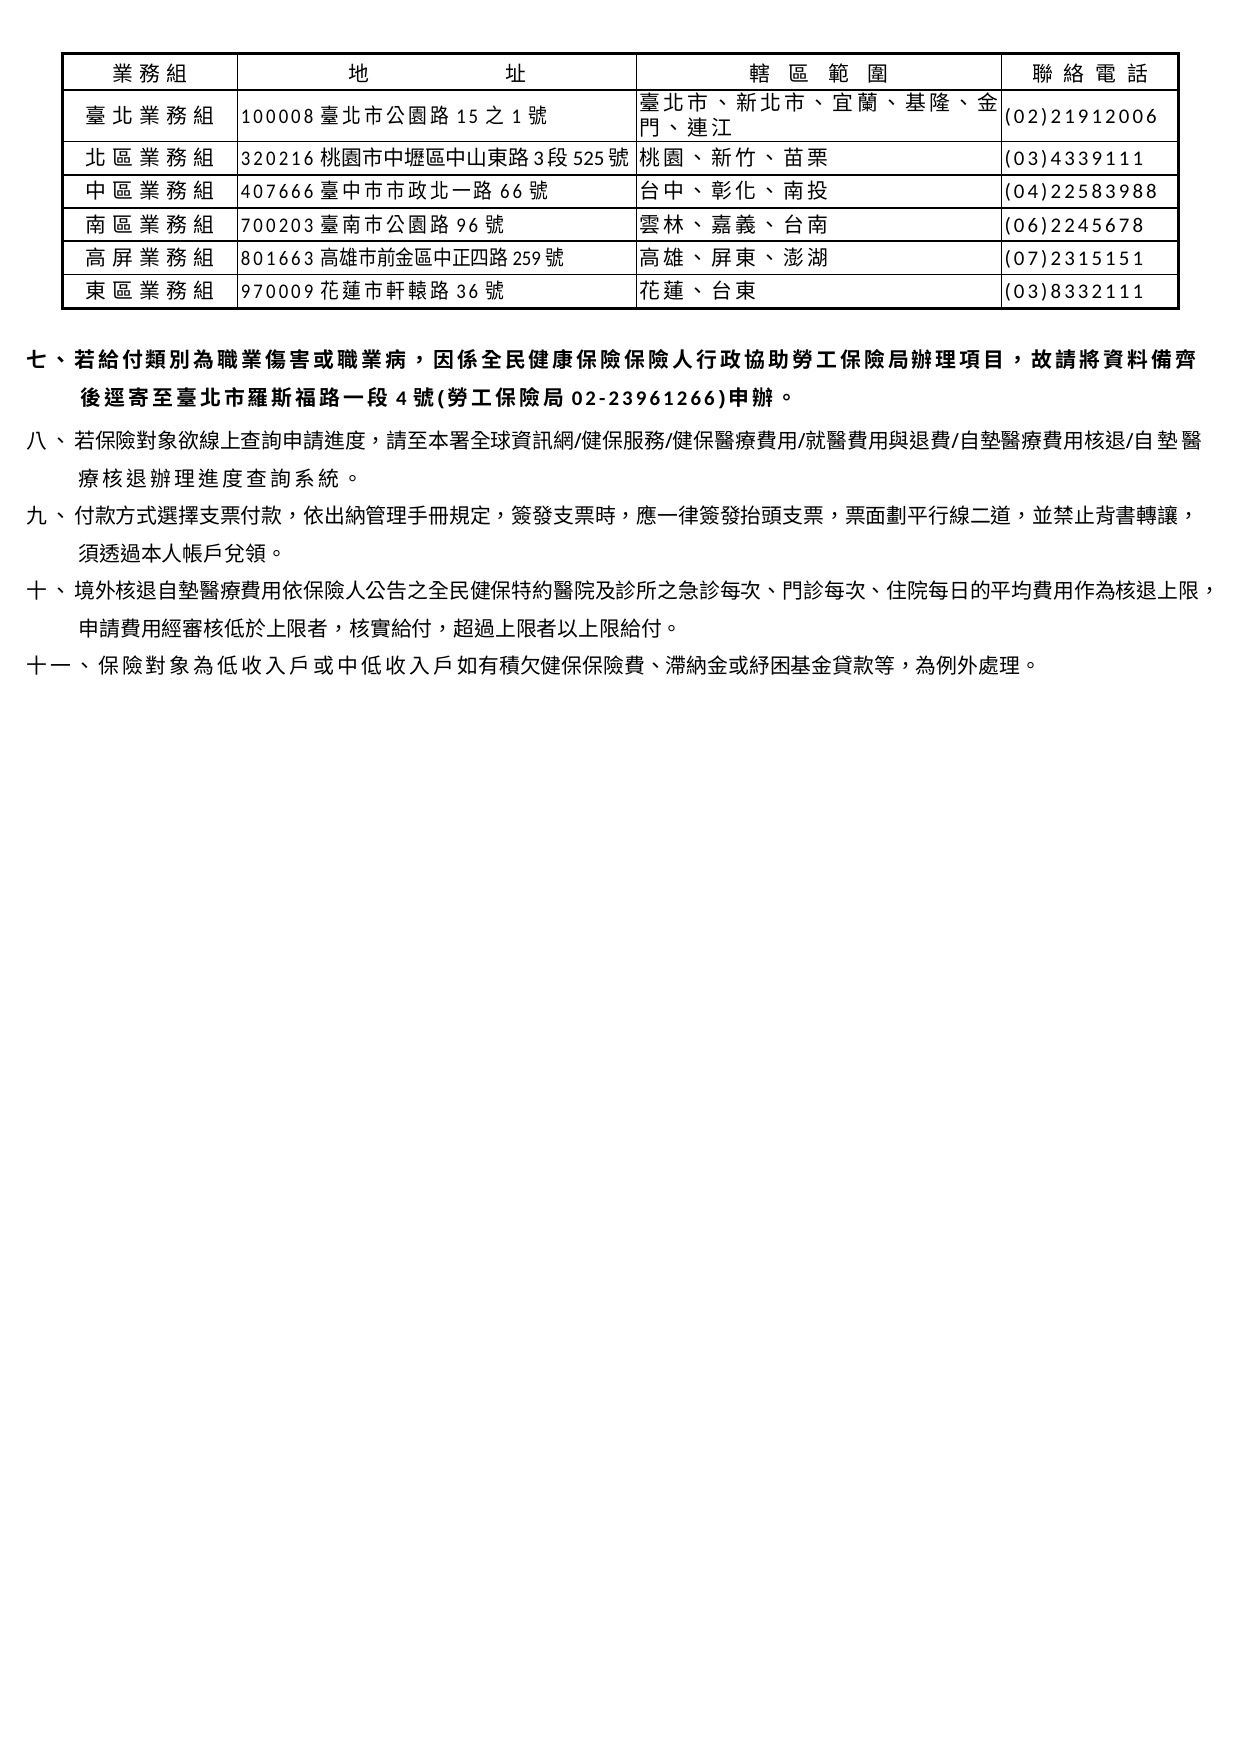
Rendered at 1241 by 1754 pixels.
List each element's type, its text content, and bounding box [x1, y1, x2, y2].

table_cell 花蓮、台東 [637, 275, 1001, 307]
table_cell (07)2315151 [1002, 242, 1177, 273]
table_cell 臺北業務組 [64, 91, 237, 141]
table_cell (06)2245678 [1002, 209, 1177, 240]
table_cell (03)8332111 [1002, 275, 1177, 307]
table_cell 臺北市、新北市、宜蘭、基隆、金門、連江 [637, 91, 1001, 141]
table_cell 台中、彰化、南投 [637, 176, 1001, 207]
table_header 地 址 [238, 55, 636, 89]
table_cell 100008臺北市公園路15之1號 [238, 91, 636, 141]
text 八、若保險對象欲線上查詢申請進度，請至本署全球資訊網/健保服務/健保醫療費用/就醫費用與退費/自墊醫療費用核退/自墊醫療核退辦理進度查詢系統。 [26, 421, 1215, 496]
table_cell (03)4339111 [1002, 142, 1177, 174]
table_cell (04)22583988 [1002, 176, 1177, 207]
table_cell 970009花蓮市軒轅路36號 [238, 275, 636, 307]
table_header 轄 區 範 圍 [637, 55, 1001, 89]
table_cell 高屏業務組 [64, 242, 237, 273]
table_cell 高雄、屏東、澎湖 [637, 242, 1001, 273]
text 十一、保險對象為低收入戶或中低收入戶如有積欠健保保險費、滯納金或紓困基金貸款等，為例外處理。 [26, 646, 1215, 683]
table_cell 北區業務組 [64, 142, 237, 174]
table_cell 東區業務組 [64, 275, 237, 307]
table_cell 320216桃園市中壢區中山東路3段525號 [238, 142, 636, 174]
text 七、若給付類別為職業傷害或職業病，因係全民健康保險保險人行政協助勞工保險局辦理項目，故請將資料備齊後逕寄至臺北市羅斯福路一段4號(勞工保險局02-23961266)申辦。 [26, 40, 1215, 415]
table_cell 南區業務組 [64, 209, 237, 240]
table_cell 801663高雄巿前金區中正四路259號 [238, 242, 636, 273]
table_header 聯 絡 電 話 [1002, 55, 1177, 89]
table_cell 中區業務組 [64, 176, 237, 207]
table_cell 雲林、嘉義、台南 [637, 209, 1001, 240]
table_cell 700203臺南巿公園路96號 [238, 209, 636, 240]
table_cell (02)21912006 [1002, 91, 1177, 141]
text 十、境外核退自墊醫療費用依保險人公告之全民健保特約醫院及診所之急診每次、門診每次、住院每日的平均費用作為核退上限，申請費用經審核低於上限者，核實給付，超過上限者以上限給付。 [26, 571, 1215, 646]
table_header 業務組 [64, 55, 237, 89]
text 九、付款方式選擇支票付款，依出納管理手冊規定，簽發支票時，應一律簽發抬頭支票，票面劃平行線二道，並禁止背書轉讓，須透過本人帳戶兌領。 [26, 496, 1215, 571]
table_cell 407666臺中巿市政北一路66號 [238, 176, 636, 207]
table_cell 桃園、新竹、苗栗 [637, 142, 1001, 174]
